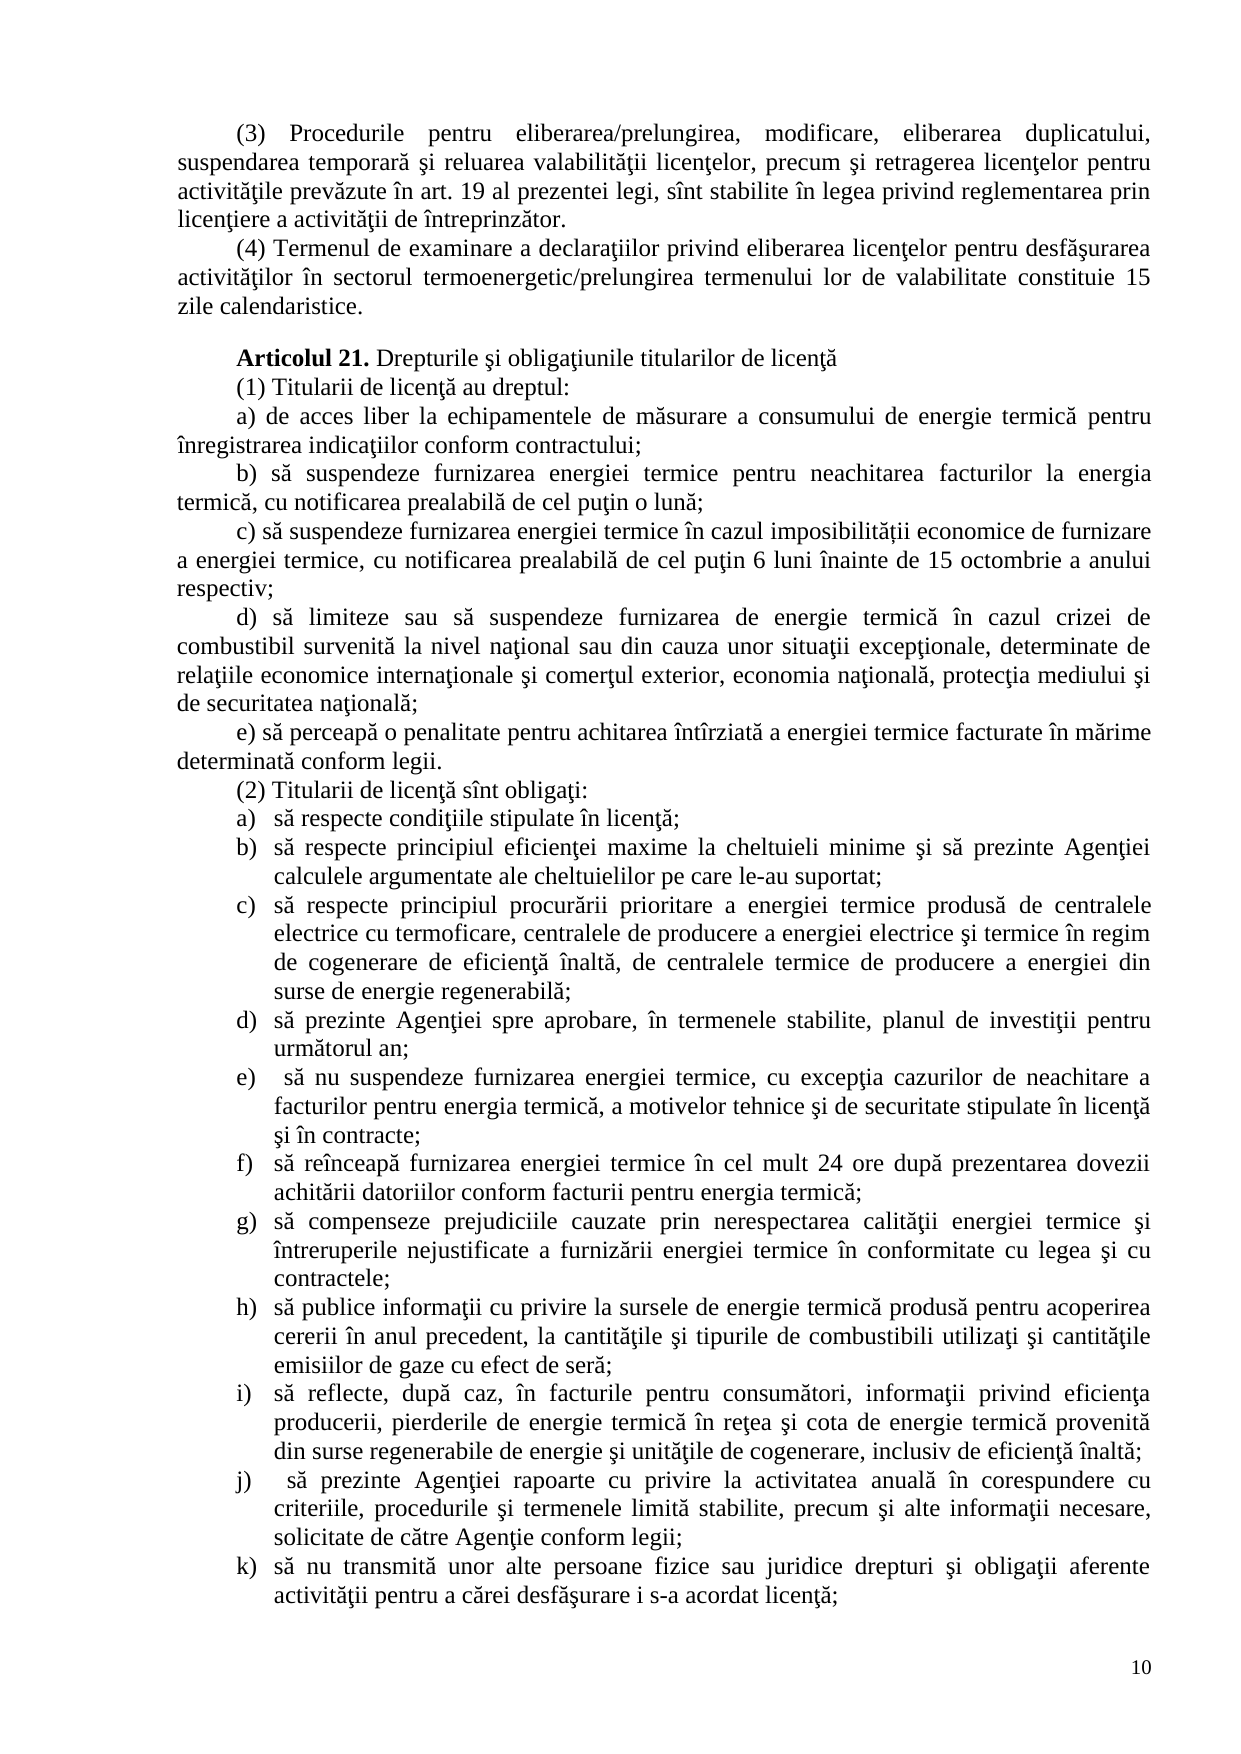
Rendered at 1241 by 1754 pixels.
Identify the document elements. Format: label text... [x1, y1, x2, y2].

list să prezinte Agenţiei spre aprobare, în termenele stabilite, planul de investiţii pentru următorul an; [236, 1005, 1152, 1062]
text c) să suspendeze furnizarea energiei termice în cazul imposibilității economice de furnizare a energiei termice, cu notificarea prealabilă de cel puţin 6 luni înainte de 15 octombrie a anului respectiv; [177, 516, 1152, 602]
text (2) Titularii de licenţă sînt obligaţi: [177, 775, 1152, 803]
list să respecte principiul eficienţei maxime la cheltuieli minime şi să prezinte Agenţiei calculele argumentate ale cheltuielilor pe care le-au suportat; [236, 832, 1152, 890]
text a) de acces liber la echipamentele de măsurare a consumului de energie termică pentru înregistrarea indicaţiilor conform contractului; [177, 401, 1152, 458]
list să respecte principiul procurării prioritare a energiei termice produsă de centralele electrice cu termoficare, centralele de producere a energiei electrice şi termice în regim de cogenerare de eficienţă înaltă, de centralele termice de producere a energiei din surse de energie regenerabilă; [236, 890, 1152, 1005]
text (3) Procedurile pentru eliberarea/prelungirea, modificare, eliberarea duplicatului, suspendarea temporară şi reluarea valabilităţii licenţelor, precum şi retragerea licenţelor pentru activităţile prevăzute în art. 19 al prezentei legi, sînt stabilite în legea privind reglementarea prin licenţiere a activităţii de întreprinzător. [177, 118, 1152, 233]
list să publice informaţii cu privire la sursele de energie termică produsă pentru acoperirea cererii în anul precedent, la cantităţile şi tipurile de combustibili utilizaţi şi cantităţile emisiilor de gaze cu efect de seră; [236, 1292, 1152, 1378]
list să prezinte Agenţiei rapoarte cu privire la activitatea anuală în corespundere cu criteriile, procedurile şi termenele limită stabilite, precum şi alte informaţii necesare, solicitate de către Agenţie conform legii; [236, 1465, 1152, 1551]
list să nu suspendeze furnizarea energiei termice, cu excepţia cazurilor de neachitare a facturilor pentru energia termică, a motivelor tehnice şi de securitate stipulate în licenţă şi în contracte; [236, 1062, 1152, 1148]
list să reflecte, după caz, în facturile pentru consumători, informaţii privind eficienţa producerii, pierderile de energie termică în reţea şi cota de energie termică provenită din surse regenerabile de energie şi unităţile de cogenerare, inclusiv de eficienţă înaltă; [236, 1378, 1152, 1465]
text b) să suspendeze furnizarea energiei termice pentru neachitarea facturilor la energia termică, cu notificarea prealabilă de cel puţin o lună; [177, 458, 1152, 516]
list să reînceapă furnizarea energiei termice în cel mult 24 ore după prezentarea dovezii achitării datoriilor conform facturii pentru energia termică; [236, 1148, 1152, 1206]
list să nu transmită unor alte persoane fizice sau juridice drepturi şi obligaţii aferente activităţii pentru a cărei desfăşurare i s-a acordat licenţă; [236, 1551, 1152, 1608]
text (4) Termenul de examinare a declaraţiilor privind eliberarea licenţelor pentru desfăşurarea activităţilor în sectorul termoenergetic/prelungirea termenului lor de valabilitate constituie 15 zile calendaristice. [177, 233, 1152, 319]
text Articolul 21. Drepturile şi obligaţiunile titularilor de licenţă [177, 343, 1152, 372]
list să compenseze prejudiciile cauzate prin nerespectarea calităţii energiei termice şi întreruperile nejustificate a furnizării energiei termice în conformitate cu legea şi cu contractele; [236, 1206, 1152, 1292]
text e) să perceapă o penalitate pentru achitarea întîrziată a energiei termice facturate în mărime determinată conform legii. [177, 717, 1152, 775]
list să respecte condiţiile stipulate în licenţă; [236, 803, 1152, 832]
text (1) Titularii de licenţă au dreptul: [177, 372, 1152, 401]
text d) să limiteze sau să suspendeze furnizarea de energie termică în cazul crizei de combustibil survenită la nivel naţional sau din cauza unor situaţii excepţionale, determinate de relaţiile economice internaţionale şi comerţul exterior, economia naţională, protecţia mediului şi de securitatea naţională; [177, 602, 1152, 717]
